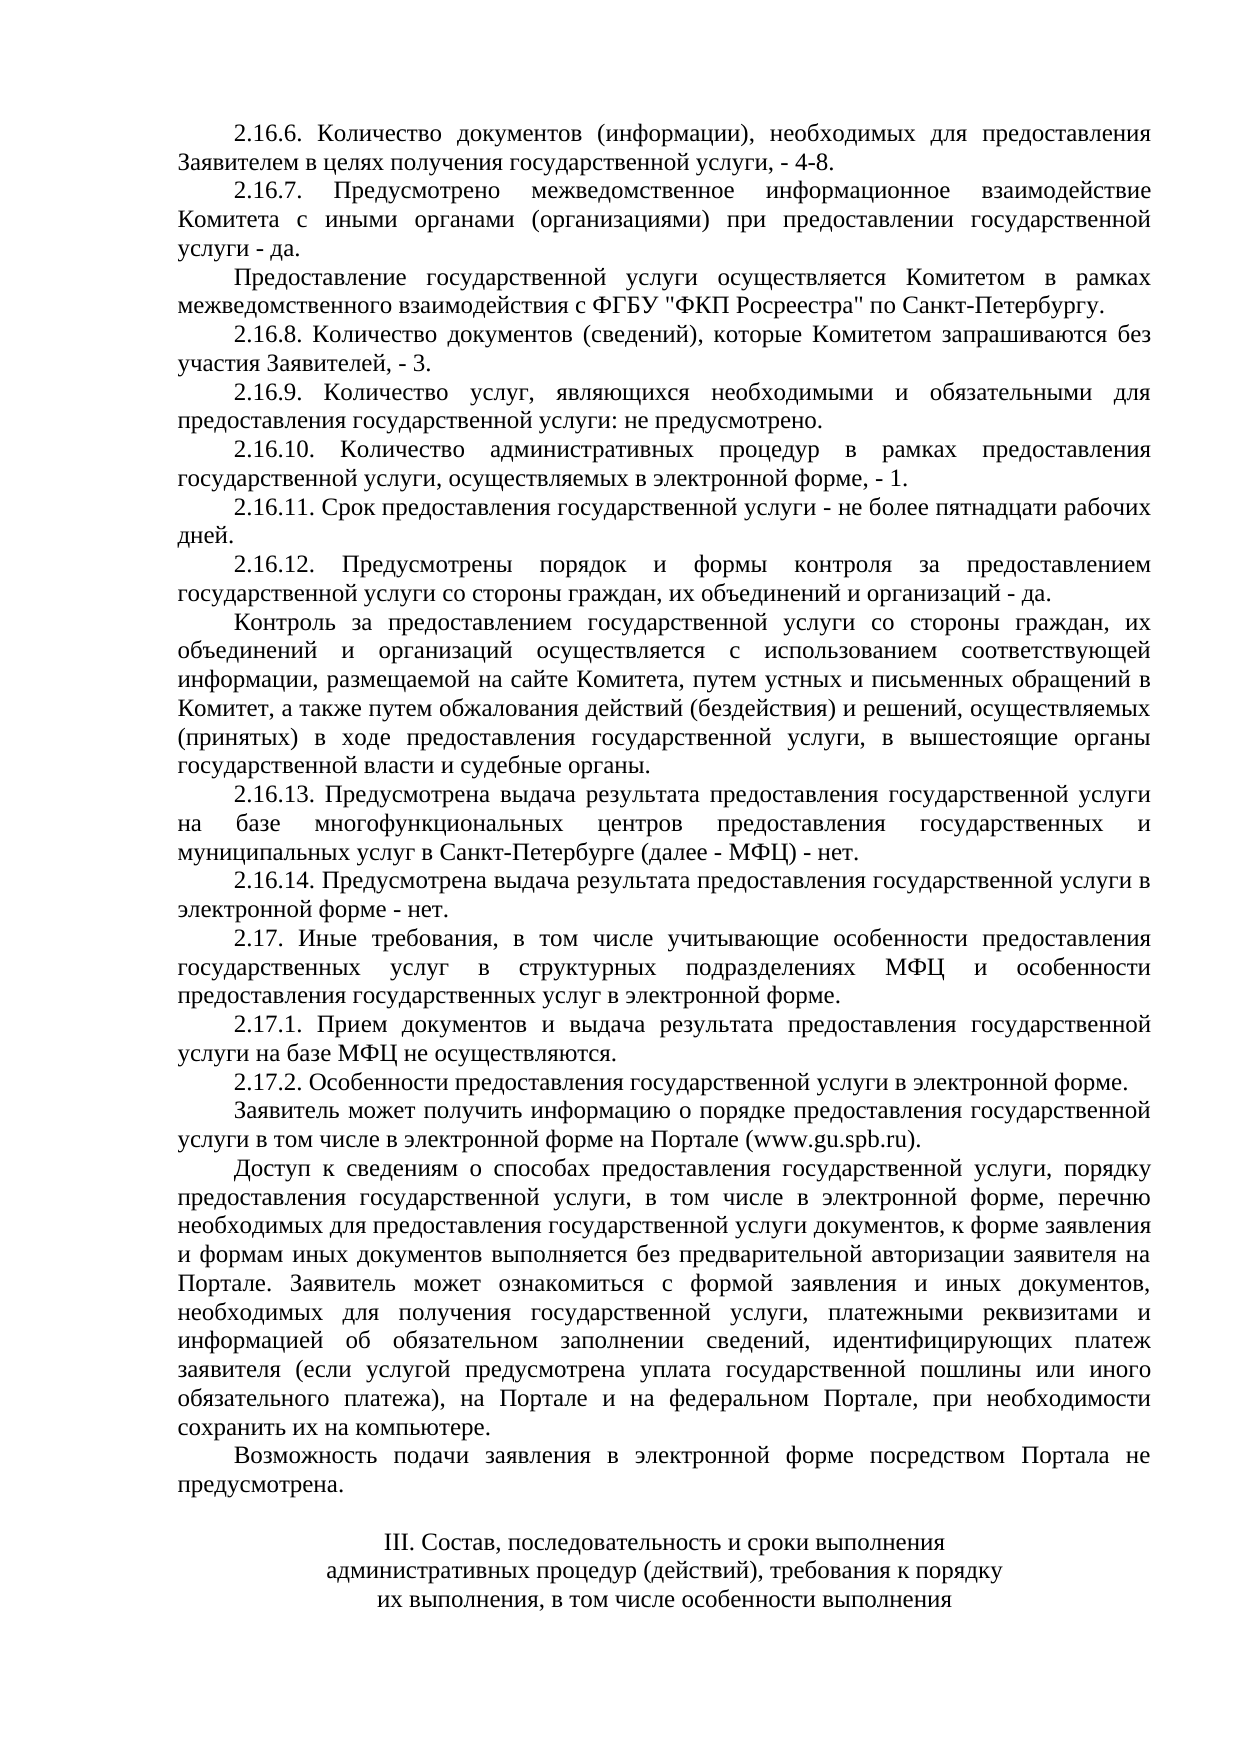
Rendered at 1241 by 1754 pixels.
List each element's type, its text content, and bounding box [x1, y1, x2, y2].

text 2.16.8. Количество документов (сведений), которые Комитетом запрашиваются без участия Заявителей, - 3. [177, 319, 1152, 377]
text Доступ к сведениям о способах предоставления государственной услуги, порядку предоставления государственной услуги, в том числе в электронной форме, перечню необходимых для предоставления государственной услуги документов, к форме заявления и формам иных документов выполняется без предварительной авторизации заявителя на Портале. Заявитель может ознакомиться с формой заявления и иных документов, необходимых для получения государственной услуги, платежными реквизитами и информацией об обязательном заполнении сведений, идентифицирующих платеж заявителя (если услугой предусмотрена уплата государственной пошлины или иного обязательного платежа), на Портале и на федеральном Портале, при необходимости сохранить их на компьютере. [177, 1153, 1152, 1441]
text 2.16.7. Предусмотрено межведомственное информационное взаимодействие Комитета с иными органами (организациями) при предоставлении государственной услуги - да. [177, 176, 1152, 262]
text 2.16.14. Предусмотрена выдача результата предоставления государственной услуги в электронной форме - нет. [177, 866, 1152, 923]
text 2.17.1. Прием документов и выдача результата предоставления государственной услуги на базе МФЦ не осуществляются. [177, 1009, 1152, 1067]
text 2.16.10. Количество административных процедур в рамках предоставления государственной услуги, осуществляемых в электронной форме, - 1. [177, 434, 1152, 492]
text Контроль за предоставлением государственной услуги со стороны граждан, их объединений и организаций осуществляется с использованием соответствующей информации, размещаемой на сайте Комитета, путем устных и письменных обращений в Комитет, а также путем обжалования действий (бездействия) и решений, осуществляемых (принятых) в ходе предоставления государственной услуги, в вышестоящие органы государственной власти и судебные органы. [177, 607, 1152, 779]
text их выполнения, в том числе особенности выполнения [177, 1584, 1152, 1613]
text III. Состав, последовательность и сроки выполнения [177, 1527, 1152, 1556]
text 2.17.2. Особенности предоставления государственной услуги в электронной форме. [177, 1067, 1152, 1096]
text 2.17. Иные требования, в том числе учитывающие особенности предоставления государственных услуг в структурных подразделениях МФЦ и особенности предоставления государственных услуг в электронной форме. [177, 923, 1152, 1009]
text 2.16.11. Срок предоставления государственной услуги - не более пятнадцати рабочих дней. [177, 492, 1152, 549]
text 2.16.13. Предусмотрена выдача результата предоставления государственной услуги на базе многофункциональных центров предоставления государственных и муниципальных услуг в Санкт-Петербурге (далее - МФЦ) - нет. [177, 779, 1152, 866]
text административных процедур (действий), требования к порядку [177, 1556, 1152, 1584]
text 2.16.6. Количество документов (информации), необходимых для предоставления Заявителем в целях получения государственной услуги, - 4-8. [177, 118, 1152, 176]
text 2.16.9. Количество услуг, являющихся необходимыми и обязательными для предоставления государственной услуги: не предусмотрено. [177, 377, 1152, 434]
text Предоставление государственной услуги осуществляется Комитетом в рамках межведомственного взаимодействия с ФГБУ "ФКП Росреестра" по Санкт-Петербургу. [177, 262, 1152, 319]
text 2.16.12. Предусмотрены порядок и формы контроля за предоставлением государственной услуги со стороны граждан, их объединений и организаций - да. [177, 549, 1152, 607]
text Заявитель может получить информацию о порядке предоставления государственной услуги в том числе в электронной форме на Портале (www.gu.spb.ru). [177, 1096, 1152, 1153]
text Возможность подачи заявления в электронной форме посредством Портала не предусмотрена. [177, 1441, 1152, 1498]
